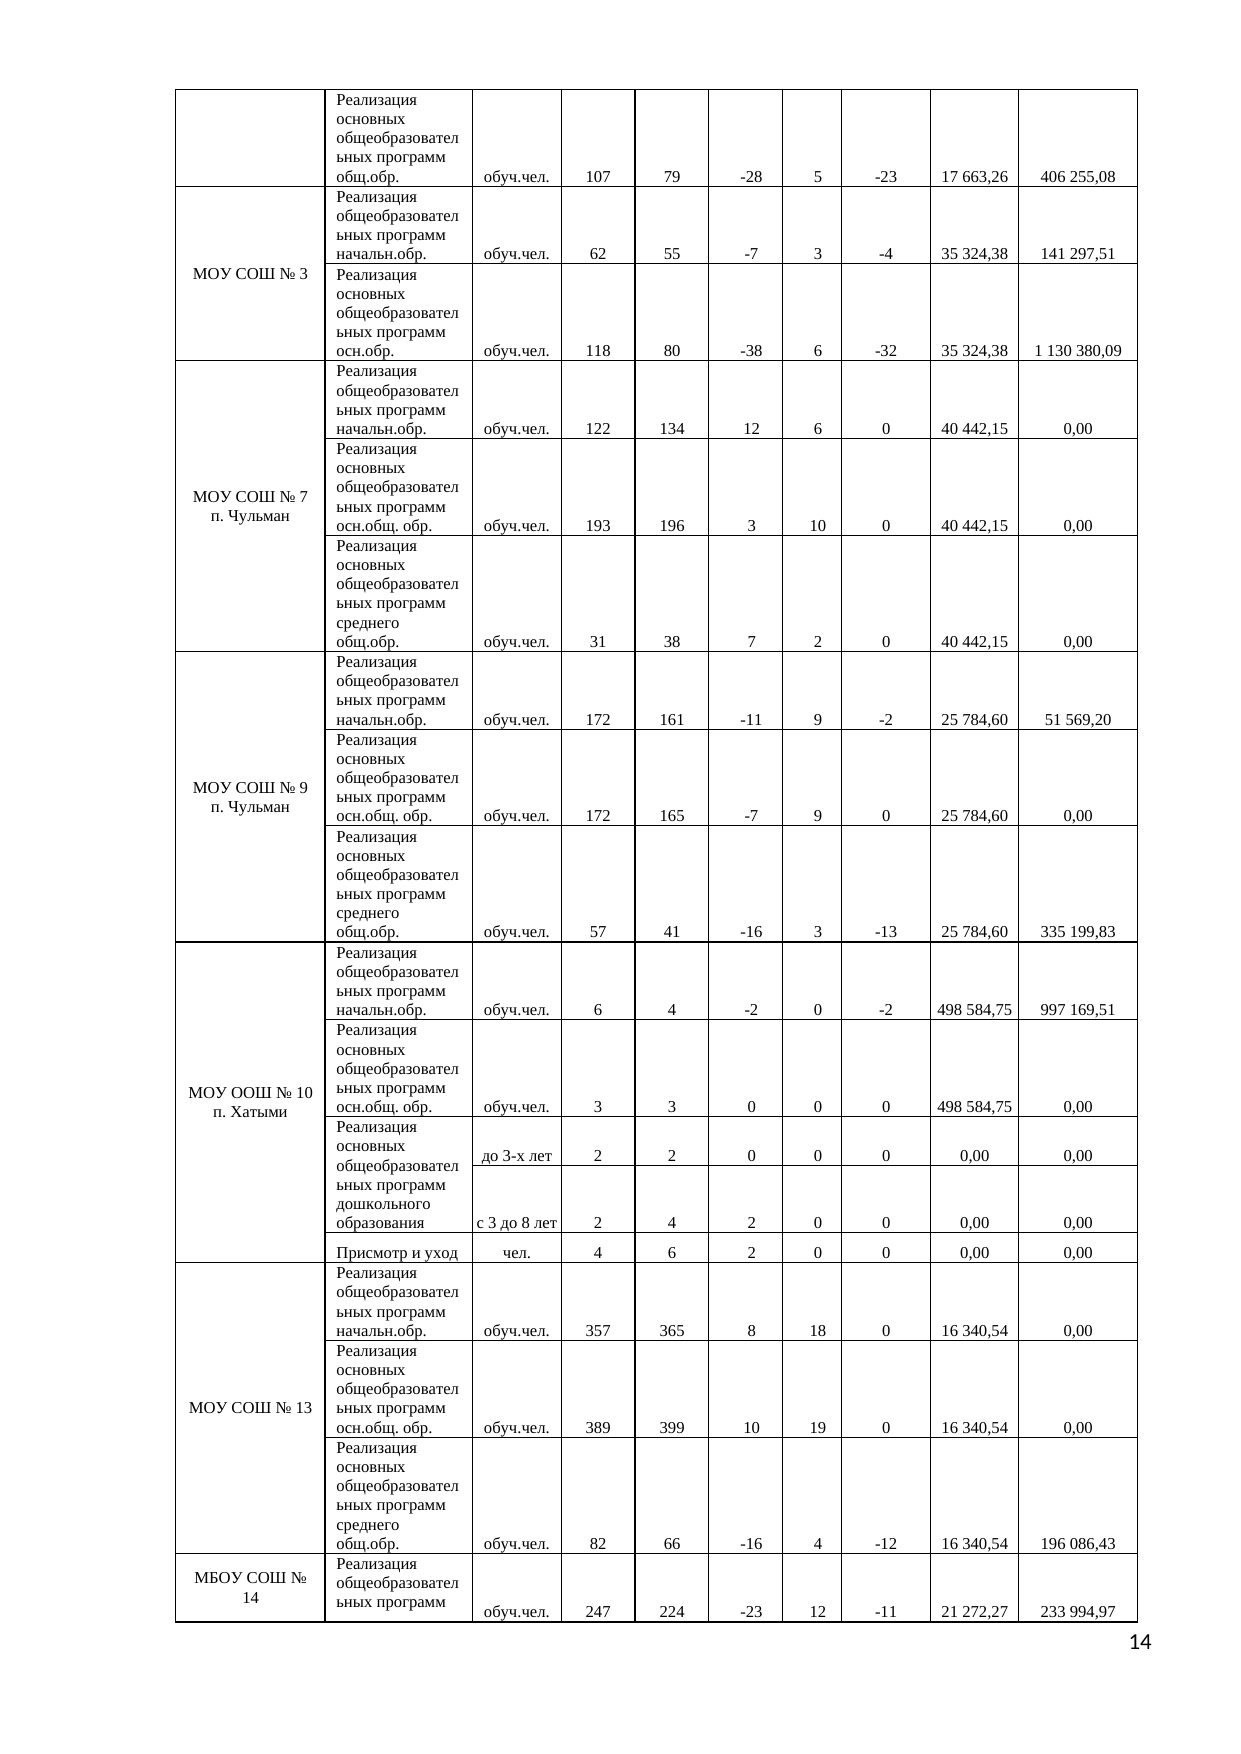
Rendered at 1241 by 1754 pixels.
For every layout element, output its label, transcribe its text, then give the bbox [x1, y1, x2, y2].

table_cell -2 [842, 943, 930, 1019]
table_cell 2 [709, 1166, 782, 1232]
table_cell МОУ СОШ № 7 п. Чульман [176, 361, 324, 651]
table_cell 107 [562, 90, 634, 186]
table_cell 5 [783, 90, 841, 186]
table_cell 0,00 [1019, 1341, 1137, 1437]
table_cell 0,00 [931, 1166, 1018, 1232]
table_cell 0 [842, 1341, 930, 1437]
table_cell 0,00 [1019, 361, 1137, 438]
table_cell обуч.чел. [473, 90, 561, 186]
table_cell 2 [562, 1117, 634, 1165]
table_cell 19 [783, 1341, 841, 1437]
table_cell 0 [842, 730, 930, 825]
table_cell -13 [842, 826, 930, 941]
table_cell чел. [473, 1233, 561, 1262]
table_cell обуч.чел. [473, 943, 561, 1019]
table_cell 122 [562, 361, 634, 438]
table_cell 196 086,43 [1019, 1438, 1137, 1553]
table_cell 0,00 [1019, 1020, 1137, 1116]
table_cell 7 [709, 536, 782, 651]
table_cell обуч.чел. [473, 264, 561, 360]
table_cell 498 584,75 [931, 1020, 1018, 1116]
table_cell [326, 1554, 472, 1621]
table_cell -7 [709, 187, 782, 263]
table_cell 8 [709, 1263, 782, 1340]
table_cell 0 [709, 1020, 782, 1116]
table_cell -23 [842, 90, 930, 186]
table_cell 118 [562, 264, 634, 360]
table_cell 0,00 [1019, 1166, 1137, 1232]
table_cell 196 [636, 439, 708, 535]
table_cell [326, 1438, 472, 1553]
table_cell 51 569,20 [1019, 652, 1137, 728]
table_cell -16 [709, 1438, 782, 1553]
table_cell 4 [783, 1438, 841, 1553]
table_cell 2 [562, 1166, 634, 1232]
table_cell 0,00 [1019, 1233, 1137, 1262]
table_cell 0 [783, 1166, 841, 1232]
table_cell 35 324,38 [931, 187, 1018, 263]
table_cell Реализация основных общеобразовательных программ осн.общ. обр. [326, 439, 472, 535]
table_cell 997 169,51 [1019, 943, 1137, 1019]
table_cell МБОУ СОШ № 14 [176, 1554, 324, 1621]
table_cell 0 [783, 1117, 841, 1165]
table_cell Реализация основных общеобразовательных программ осн.общ. обр. [326, 1020, 472, 1116]
table_cell 40 442,15 [931, 439, 1018, 535]
table_cell 2 [636, 1117, 708, 1165]
table_cell -11 [842, 1554, 930, 1621]
table_cell обуч.чел. [473, 1554, 561, 1621]
table_cell 0 [842, 1020, 930, 1116]
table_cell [326, 187, 472, 263]
table_cell до 3-х лет [473, 1117, 561, 1165]
table_cell Реализация основных общеобразовательных программ дошкольного образования [326, 1117, 472, 1232]
table_cell Реализация общеобразовательных программ начальн.обр. [326, 652, 472, 728]
table_cell обуч.чел. [473, 187, 561, 263]
table_cell 247 [562, 1554, 634, 1621]
table_cell 16 340,54 [931, 1341, 1018, 1437]
table_cell -7 [709, 730, 782, 825]
table_cell -16 [709, 826, 782, 941]
table_cell 0 [842, 1117, 930, 1165]
table_cell 141 297,51 [1019, 187, 1137, 263]
table_cell 16 340,54 [931, 1263, 1018, 1340]
table_cell 233 994,97 [1019, 1554, 1137, 1621]
table_cell 0,00 [1019, 1117, 1137, 1165]
table_cell 80 [636, 264, 708, 360]
table_cell 193 [562, 439, 634, 535]
table_cell обуч.чел. [473, 1020, 561, 1116]
table_cell 0,00 [1019, 1263, 1137, 1340]
table_cell обуч.чел. [473, 1341, 561, 1437]
table_cell 0 [842, 1233, 930, 1262]
table_cell 40 442,15 [931, 361, 1018, 438]
table_cell 1 130 380,09 [1019, 264, 1137, 360]
table_cell обуч.чел. [473, 439, 561, 535]
table_cell 406 255,08 [1019, 90, 1137, 186]
table_cell 40 442,15 [931, 536, 1018, 651]
table_cell 365 [636, 1263, 708, 1340]
table_cell 55 [636, 187, 708, 263]
table_cell 172 [562, 730, 634, 825]
table_cell 0,00 [1019, 730, 1137, 825]
table_cell 498 584,75 [931, 943, 1018, 1019]
table_cell -4 [842, 187, 930, 263]
table_cell 2 [783, 536, 841, 651]
table_cell 161 [636, 652, 708, 728]
table_cell 172 [562, 652, 634, 728]
table_cell МОУ СОШ № 9 п. Чульман [176, 652, 324, 941]
table_cell обуч.чел. [473, 1438, 561, 1553]
table_cell 31 [562, 536, 634, 651]
table_cell МОУ СОШ № 3 [176, 187, 324, 360]
table_cell 4 [636, 1166, 708, 1232]
table_cell Реализация общеобразовательных программ начальн.обр. [326, 943, 472, 1019]
table_cell 0,00 [1019, 439, 1137, 535]
table_cell 134 [636, 361, 708, 438]
table_cell 38 [636, 536, 708, 651]
table_cell Реализация общеобразовательных программ начальн.обр. [326, 1263, 472, 1340]
table_cell 41 [636, 826, 708, 941]
table_cell 0 [842, 361, 930, 438]
table_cell 17 663,26 [931, 90, 1018, 186]
table_cell 10 [709, 1341, 782, 1437]
table_cell обуч.чел. [473, 536, 561, 651]
table_cell 6 [783, 361, 841, 438]
table_cell 18 [783, 1263, 841, 1340]
table_cell 2 [709, 1233, 782, 1262]
table_cell 25 784,60 [931, 652, 1018, 728]
table_cell 3 [783, 187, 841, 263]
table_cell 0 [709, 1117, 782, 1165]
table_cell обуч.чел. [473, 826, 561, 941]
table_cell -23 [709, 1554, 782, 1621]
table_cell 12 [709, 361, 782, 438]
table_cell 0 [783, 1020, 841, 1116]
table_cell 79 [636, 90, 708, 186]
table_cell обуч.чел. [473, 652, 561, 728]
table_cell обуч.чел. [473, 1263, 561, 1340]
table_cell 25 784,60 [931, 826, 1018, 941]
table_cell 0 [842, 1166, 930, 1232]
table_cell 6 [636, 1233, 708, 1262]
table_cell 62 [562, 187, 634, 263]
table_cell -28 [709, 90, 782, 186]
table_cell 3 [709, 439, 782, 535]
table_cell 25 784,60 [931, 730, 1018, 825]
table_cell Реализация основных общеобразовательных программ осн.обр. [326, 264, 472, 360]
table_cell 3 [783, 826, 841, 941]
table_cell 357 [562, 1263, 634, 1340]
table_cell 12 [783, 1554, 841, 1621]
table_cell Реализация основных общеобразовательных программ общ.обр. [326, 90, 472, 186]
table_cell 0,00 [931, 1233, 1018, 1262]
table_cell 0 [783, 943, 841, 1019]
table_cell -2 [842, 652, 930, 728]
table_cell -12 [842, 1438, 930, 1553]
table_cell 0,00 [931, 1117, 1018, 1165]
table_cell с 3 до 8 лет [473, 1166, 561, 1232]
table_cell 399 [636, 1341, 708, 1437]
table_cell Реализация основных общеобразовательных программ осн.общ. обр. [326, 730, 472, 825]
table_cell МОУ СОШ № 13 [176, 1263, 324, 1553]
table_cell 4 [636, 943, 708, 1019]
table_cell Реализация общеобразовательных программ начальн.обр. [326, 361, 472, 438]
table_cell -11 [709, 652, 782, 728]
table_cell Реализация основных общеобразовательных программ среднего общ.обр. [326, 536, 472, 651]
table_cell 4 [562, 1233, 634, 1262]
table_cell 82 [562, 1438, 634, 1553]
table_cell Реализация основных общеобразовательных программ осн.общ. обр. [326, 1341, 472, 1437]
table_cell 21 272,27 [931, 1554, 1018, 1621]
table_cell обуч.чел. [473, 361, 561, 438]
table_cell 0 [842, 536, 930, 651]
table_cell 3 [562, 1020, 634, 1116]
table_cell -2 [709, 943, 782, 1019]
table_cell 224 [636, 1554, 708, 1621]
table_cell -38 [709, 264, 782, 360]
table_cell 335 199,83 [1019, 826, 1137, 941]
table_cell 0,00 [1019, 536, 1137, 651]
table_cell Реализация основных общеобразовательных программ среднего общ.обр. [326, 826, 472, 941]
table_cell 10 [783, 439, 841, 535]
table_cell 9 [783, 652, 841, 728]
table_cell 6 [783, 264, 841, 360]
table_cell 35 324,38 [931, 264, 1018, 360]
table_cell 9 [783, 730, 841, 825]
table_cell 6 [562, 943, 634, 1019]
table_cell 0 [842, 439, 930, 535]
table_cell 389 [562, 1341, 634, 1437]
table_cell МОУ ООШ № 10 п. Хатыми [176, 943, 324, 1262]
table_cell 3 [636, 1020, 708, 1116]
table_cell 16 340,54 [931, 1438, 1018, 1553]
table_cell 0 [783, 1233, 841, 1262]
table_cell 0 [842, 1263, 930, 1340]
table_cell Присмотр и уход [326, 1233, 472, 1262]
table_cell 165 [636, 730, 708, 825]
table_cell 66 [636, 1438, 708, 1553]
table_cell 57 [562, 826, 634, 941]
table_cell обуч.чел. [473, 730, 561, 825]
table_cell -32 [842, 264, 930, 360]
